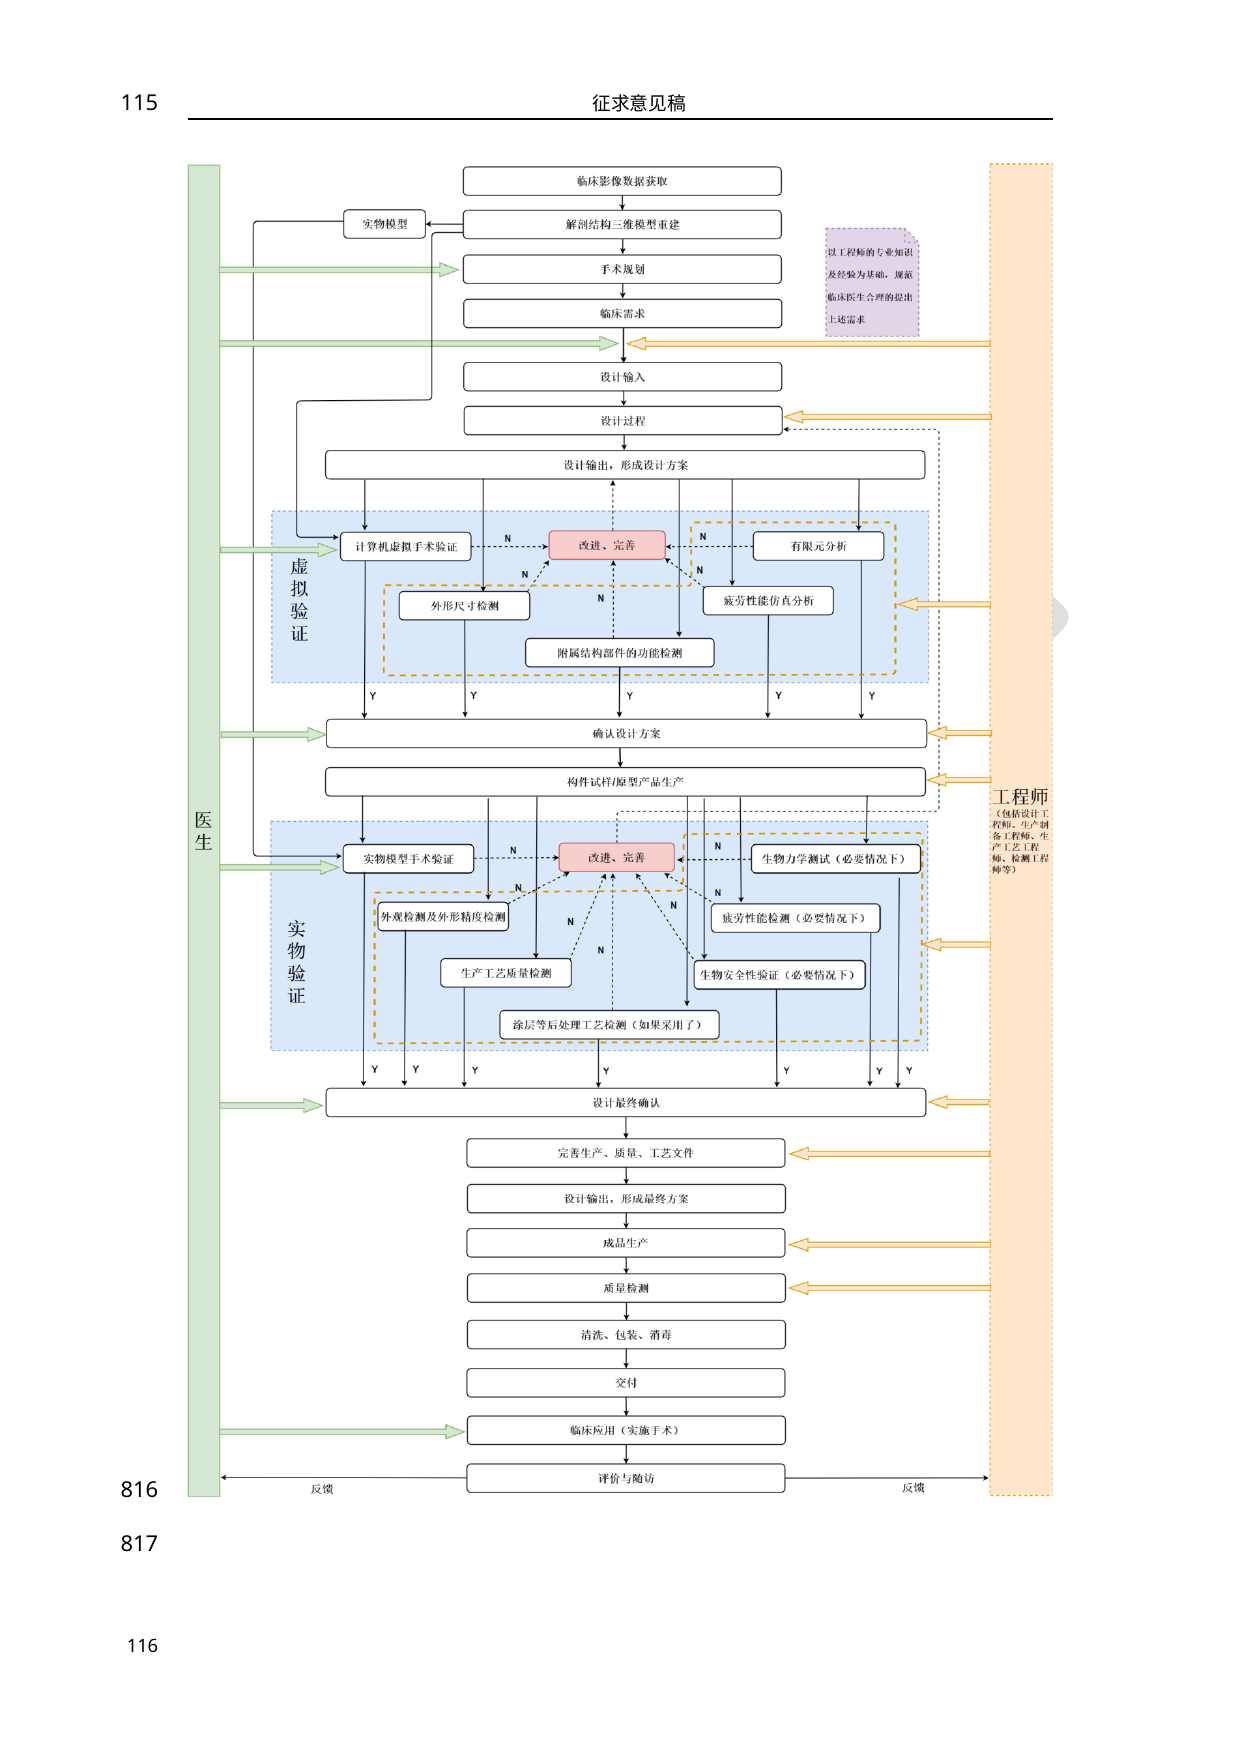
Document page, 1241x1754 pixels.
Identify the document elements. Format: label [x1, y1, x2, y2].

picture [187, 163, 1053, 1497]
